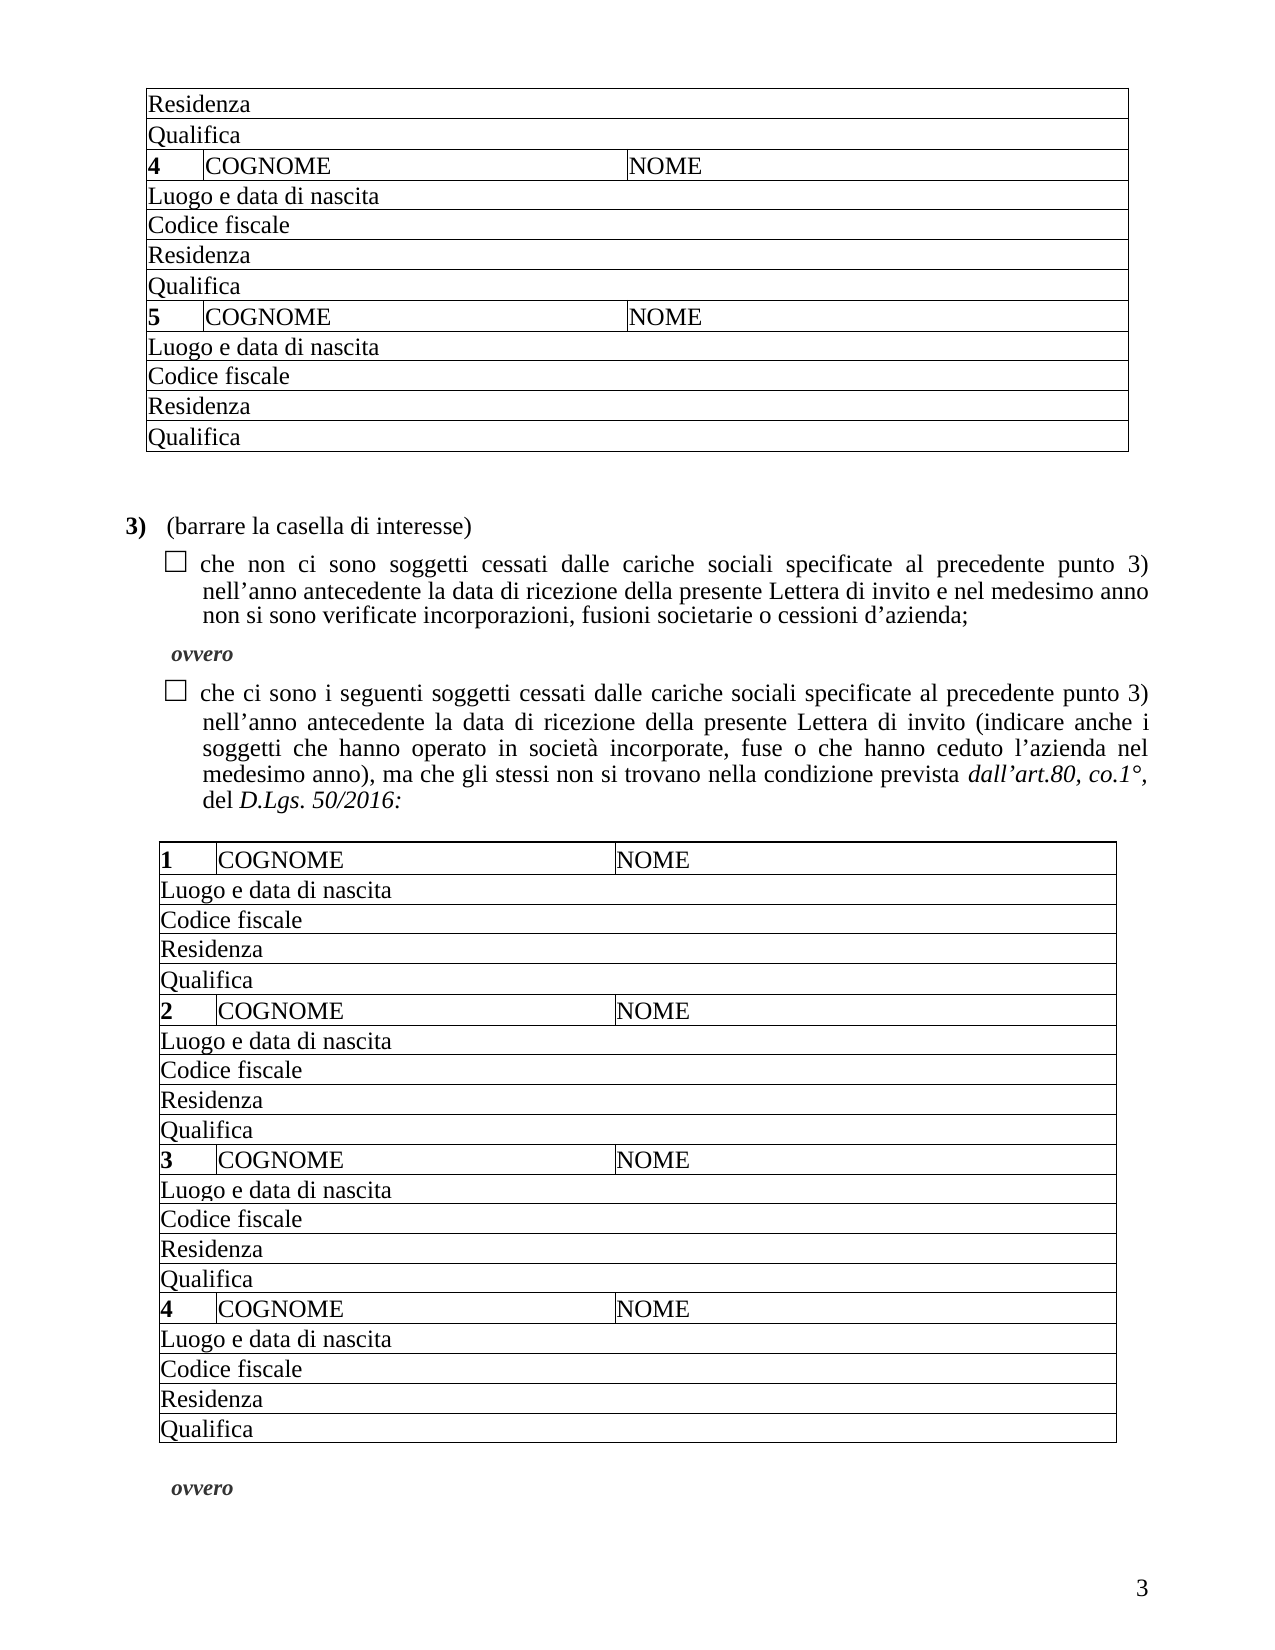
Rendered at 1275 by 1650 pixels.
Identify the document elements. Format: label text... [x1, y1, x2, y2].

table_cell Qualifica lifica [160, 1115, 1116, 1144]
table_cell 4 [160, 1293, 216, 1323]
table_cell COGNOME [204, 301, 627, 331]
table_cell Luogo e data di nascita [147, 181, 1128, 209]
table_header NOME [616, 843, 1116, 874]
table_cell NOME [628, 150, 1128, 180]
table_cell Luogo e data di nascita [147, 332, 1128, 360]
table_header COGNOME [217, 843, 615, 874]
table_cell Qualifica lifica [160, 1414, 1116, 1442]
table_cell Codice fiscale [147, 361, 1128, 390]
table_cell Codice fiscale [160, 1055, 1116, 1084]
table_header 1 [160, 843, 216, 874]
table_cell Codice fiscale [147, 210, 1128, 239]
text ovvero [125, 1474, 1150, 1501]
table_cell COGNOME [217, 995, 615, 1025]
table_cell Residenza [160, 1085, 1116, 1114]
table_cell 3 [160, 1145, 216, 1174]
table_cell Residenza [147, 391, 1128, 420]
table_cell COGNOME [204, 150, 627, 180]
table_cell COGNOME [217, 1145, 615, 1174]
table_cell Luogo e data di nascita [160, 875, 1116, 904]
table_cell Qualifica lifica [160, 1264, 1116, 1292]
table_cell NOME [616, 995, 1116, 1025]
table_cell Residenza [160, 934, 1116, 963]
table_cell 5 [147, 301, 203, 331]
table_cell Luogo e data di nascita [160, 1175, 1116, 1201]
table_cell 2 [160, 995, 216, 1025]
table_cell 4 [147, 150, 203, 180]
table_cell Qualifica [147, 270, 1128, 300]
table_cell NOME [628, 301, 1128, 331]
table_cell NOME [616, 1293, 1116, 1323]
table_cell NOME [616, 1145, 1116, 1174]
table_cell Codice fiscale [160, 905, 1116, 933]
table_cell Luogo e data di nascita [160, 1026, 1116, 1054]
table_cell COGNOME [217, 1293, 615, 1323]
table_cell Qualifica [160, 964, 1116, 994]
table_cell Residenza [147, 89, 1128, 118]
list che non ci sono soggetti cessati dalle cariche sociali specificate al precedente punto 3) nell’anno antecedente la data di ricezione della presente Lettera di invito e nel medesimo anno non si sono verificate incorporazioni, fusioni societarie o cessioni d’azienda; [165, 545, 1150, 629]
table_cell Residenza [160, 1234, 1116, 1263]
table_cell Residenza [160, 1384, 1116, 1413]
table_cell Qualifica [147, 119, 1128, 149]
table_cell Qualifica [147, 421, 1128, 451]
list che ci sono i seguenti soggetti cessati dalle cariche sociali specificate al precedente punto 3) nell’anno antecedente la data di ricezione della presente Lettera di invito (indicare anche i soggetti che hanno operato in società incorporate, fuse o che hanno ceduto l’azienda nel medesimo anno), ma che gli stessi non si trovano nella condizione prevista dall’art.80, co.1°, del D.Lgs. 50/2016: [165, 672, 1150, 814]
table_cell Residenza [147, 240, 1128, 269]
text ovvero [125, 640, 1150, 666]
table_cell Codice fiscale [160, 1354, 1116, 1383]
table_cell Luogo e data di nascita [160, 1324, 1116, 1353]
table_cell Codice fiscale [160, 1204, 1116, 1233]
